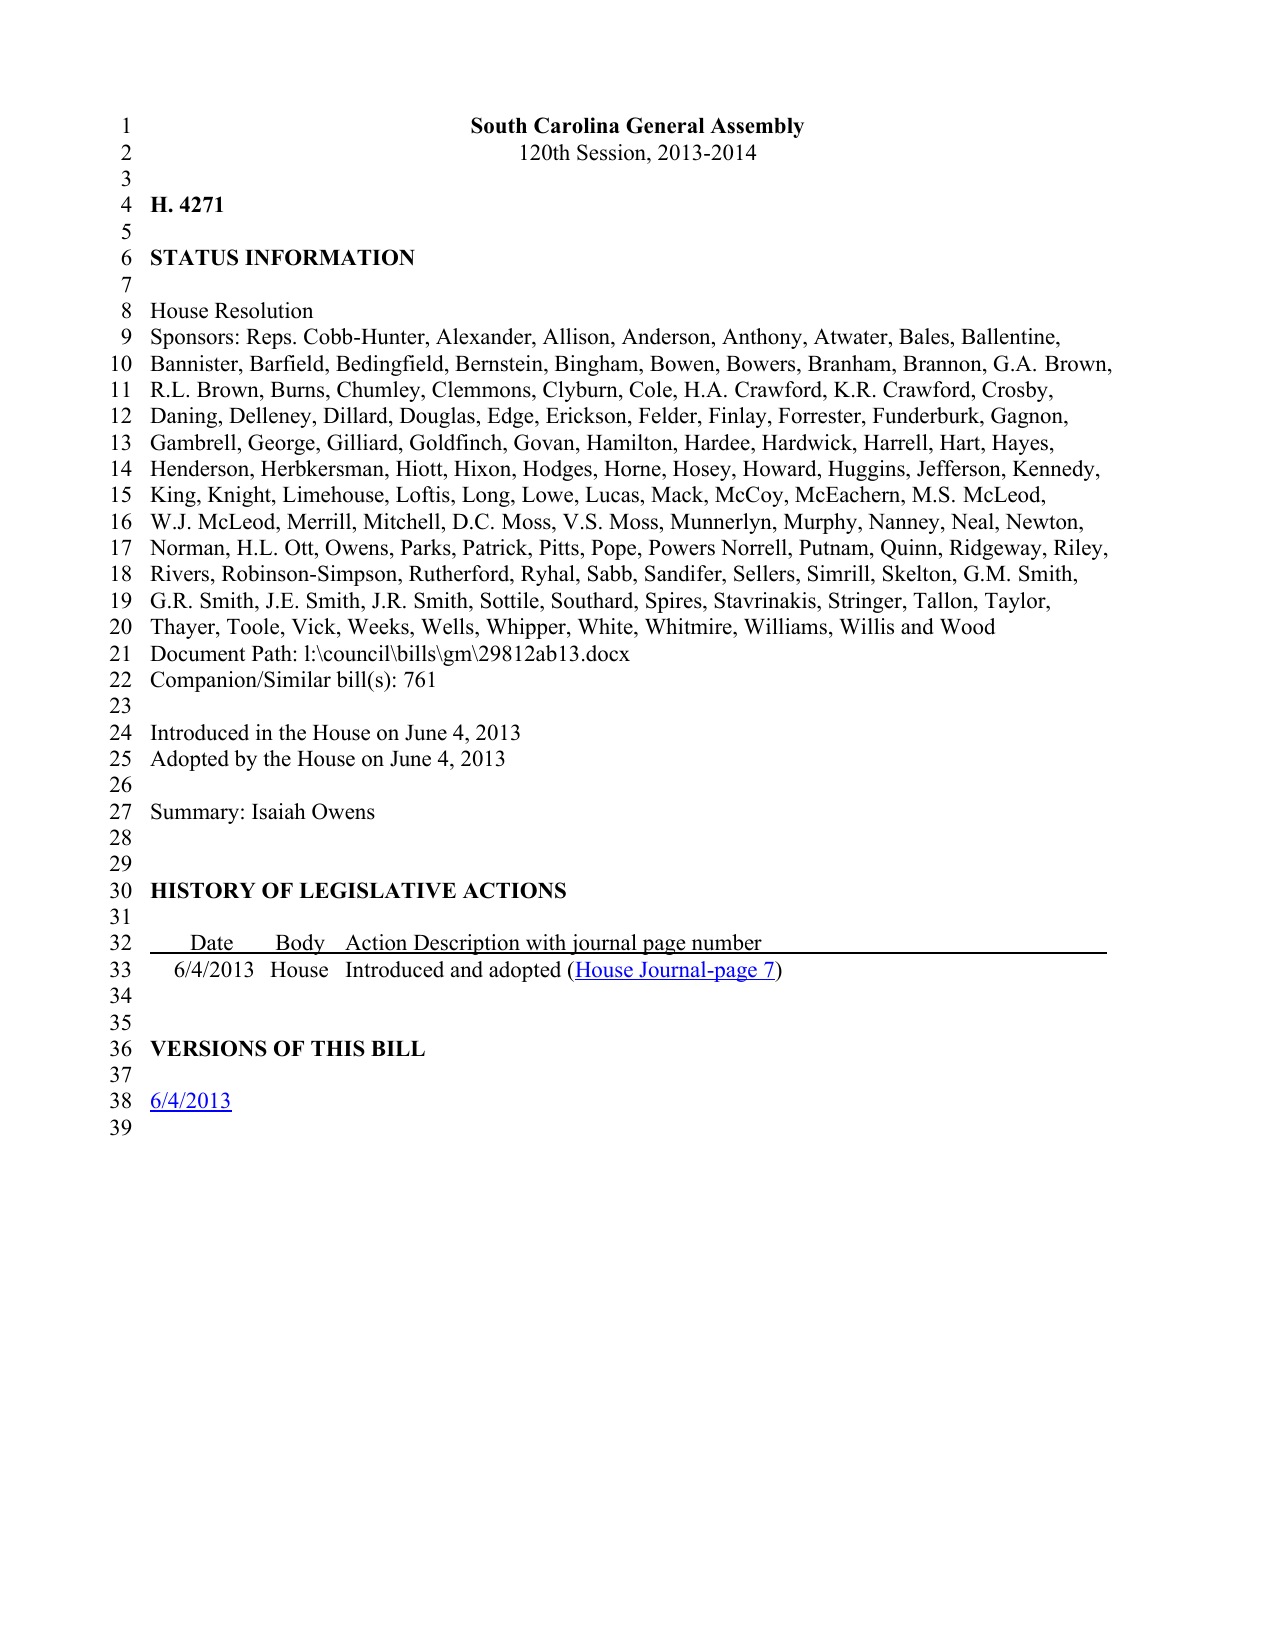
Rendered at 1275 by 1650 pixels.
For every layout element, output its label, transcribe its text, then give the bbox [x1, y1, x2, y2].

text House Resolution [150, 297, 1125, 323]
text Summary: Isaiah Owens [150, 798, 1125, 824]
text South Carolina General Assembly [150, 112, 1125, 139]
text STATUS INFORMATION [150, 244, 1125, 271]
text VERSIONS OF THIS BILL [150, 1035, 1125, 1061]
text Document Path: l:\council\bills\gm\29812ab13.docx [150, 639, 1125, 666]
text Companion/Similar bill(s): 761 [150, 666, 1125, 692]
text 120th Session, 2013-2014 [150, 139, 1125, 165]
text Introduced in the House on June 4, 2013 [150, 719, 1125, 745]
text Date Body Action Description with journal page number [150, 929, 1125, 956]
text 6/4/2013 House Introduced and adopted (House Journal-page 7) [150, 956, 1125, 982]
text HISTORY OF LEGISLATIVE ACTIONS [150, 877, 1125, 903]
text Adopted by the House on June 4, 2013 [150, 745, 1125, 771]
text 6/4/2013 [150, 1088, 1125, 1114]
text H. 4271 [150, 192, 1125, 218]
text Sponsors: Reps. Cobb-Hunter, Alexander, Allison, Anderson, Anthony, Atwater, Bales, Ballentine, Bannister, Barfield, Bedingfield, Bernstein, Bingham, Bowen, Bowers, Branham, Brannon, G.A. Brown, R.L. Brown, Burns, Chumley, Clemmons, Clyburn, Cole, H.A. Crawford, K.R. Crawford, Crosby, Daning, Delleney, Dillard, Douglas, Edge, Erickson, Felder, Finlay, Forrester, Funderburk, Gagnon, Gambrell, George, Gilliard, Goldfinch, Govan, Hamilton, Hardee, Hardwick, Harrell, Hart, Hayes, Henderson, Herbkersman, Hiott, Hixon, Hodges, Horne, Hosey, Howard, Huggins, Jefferson, Kennedy, King, Knight, Limehouse, Loftis, Long, Lowe, Lucas, Mack, McCoy, McEachern, M.S. McLeod, W.J. McLeod, Merrill, Mitchell, D.C. Moss, V.S. Moss, Munnerlyn, Murphy, Nanney, Neal, Newton, Norman, H.L. Ott, Owens, Parks, Patrick, Pitts, Pope, Powers Norrell, Putnam, Quinn, Ridgeway, Riley, Rivers, Robinson-Simpson, Rutherford, Ryhal, Sabb, Sandifer, Sellers, Simrill, Skelton, G.M. Smith, G.R. Smith, J.E. Smith, J.R. Smith, Sottile, Southard, Spires, Stavrinakis, Stringer, Tallon, Taylor, Thayer, Toole, Vick, Weeks, Wells, Whipper, White, Whitmire, Williams, Willis and Wood [150, 323, 1125, 639]
